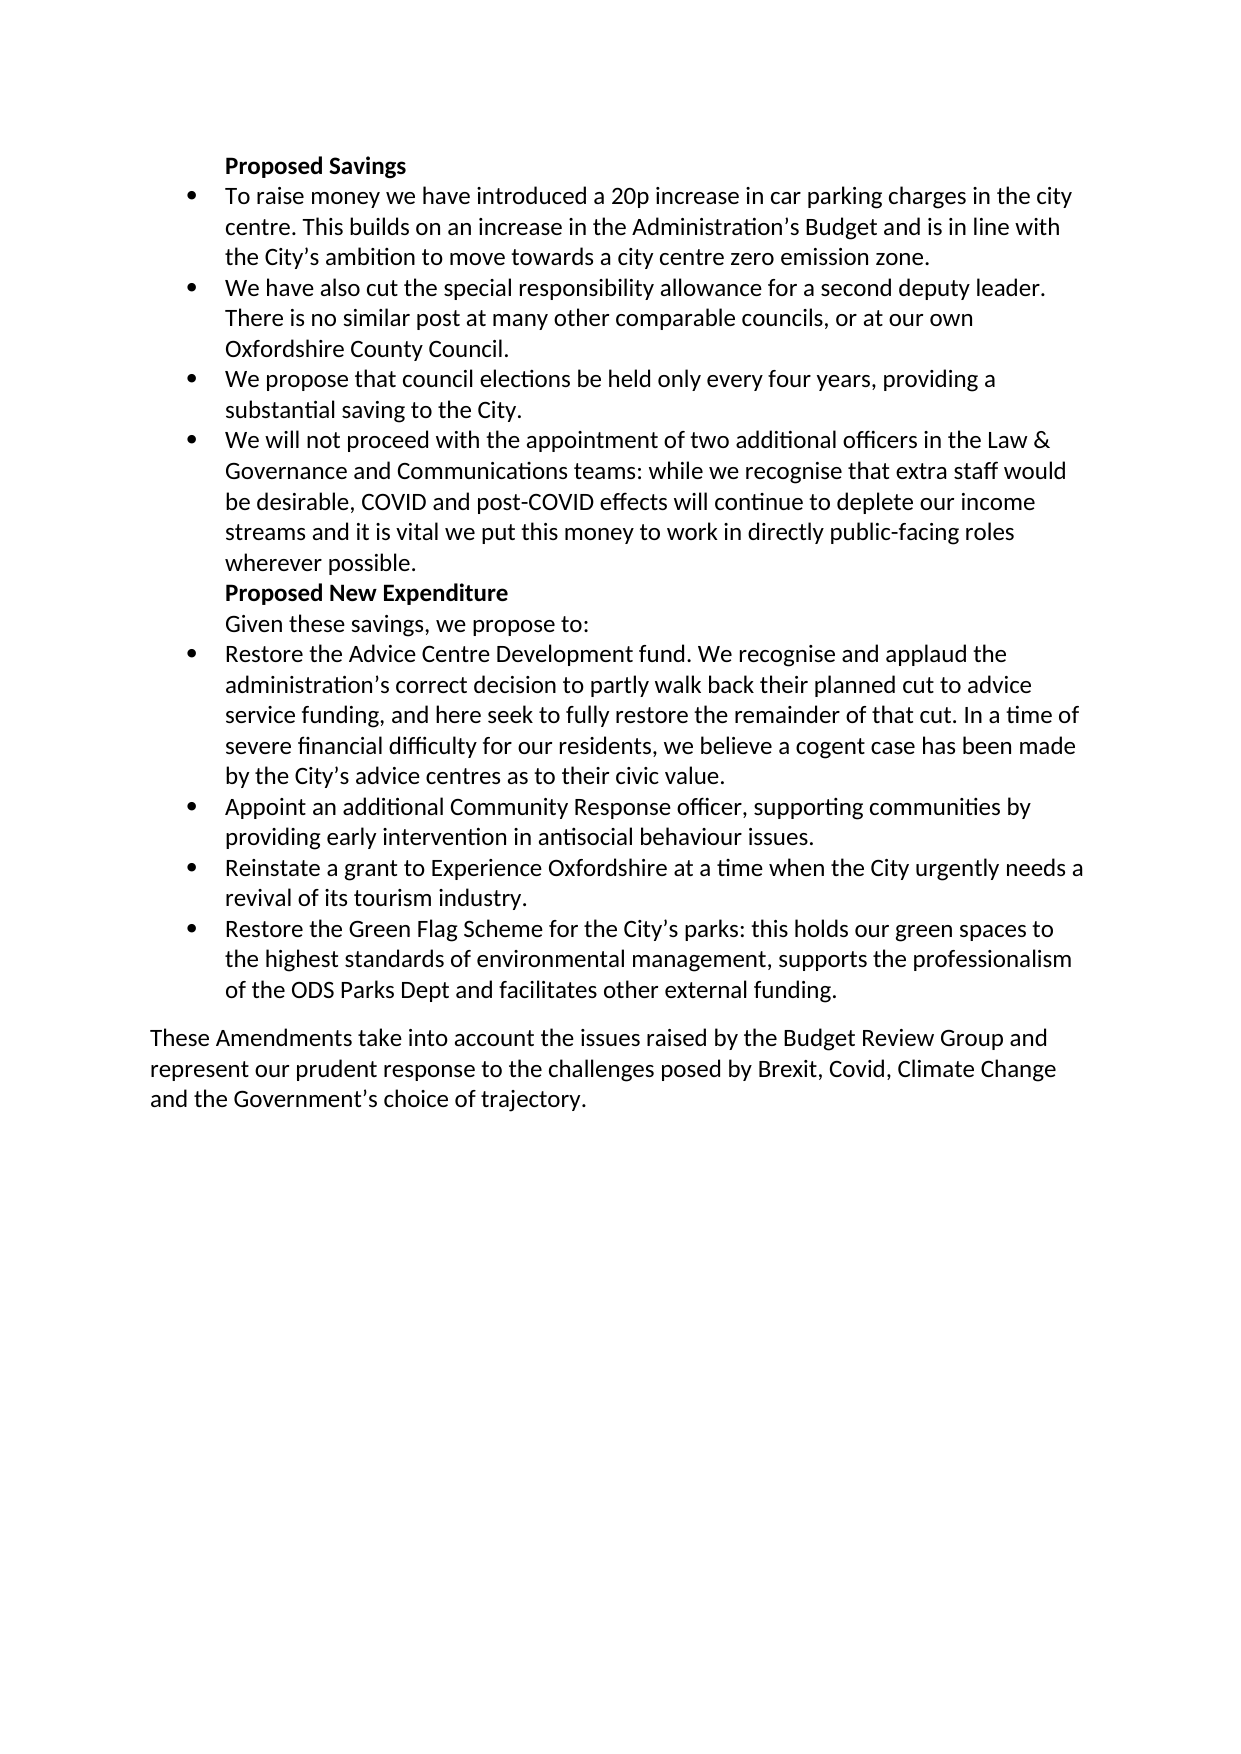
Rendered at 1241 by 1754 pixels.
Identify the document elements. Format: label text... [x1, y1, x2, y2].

list Appoint an additional Community Response officer, supporting communities by providing early intervention in antisocial behaviour issues. [187, 791, 1090, 852]
list Proposed New Expenditure [225, 577, 1090, 608]
list Restore the Green Flag Scheme for the City’s parks: this holds our green spaces to the highest standards of environmental management, supports the professionalism of the ODS Parks Dept and facilitates other external funding. [187, 913, 1090, 1004]
list We propose that council elections be held only every four years, providing a substantial saving to the City. [187, 364, 1090, 425]
text These Amendments take into account the issues raised by the Budget Review Group and represent our prudent response to the challenges posed by Brexit, Covid, Climate Change and the Government’s choice of trajectory. [150, 1022, 1090, 1114]
list We will not proceed with the appointment of two additional officers in the Law & Governance and Communications teams: while we recognise that extra staff would be desirable, COVID and post-COVID effects will continue to deplete our income streams and it is vital we put this money to work in directly public-facing roles wherever possible. [187, 425, 1090, 577]
list Given these savings, we propose to: [225, 608, 1090, 638]
list To raise money we have introduced a 20p increase in car parking charges in the city centre. This builds on an increase in the Administration’s Budget and is in line with the City’s ambition to move towards a city centre zero emission zone. [187, 181, 1090, 272]
list We have also cut the special responsibility allowance for a second deputy leader. There is no similar post at many other comparable councils, or at our own Oxfordshire County Council. [187, 272, 1090, 364]
list Proposed Savings [225, 150, 1090, 181]
list Restore the Advice Centre Development fund. We recognise and applaud the administration’s correct decision to partly walk back their planned cut to advice service funding, and here seek to fully restore the remainder of that cut. In a time of severe financial difficulty for our residents, we believe a cogent case has been made by the City’s advice centres as to their civic value. [187, 638, 1090, 791]
list Reinstate a grant to Experience Oxfordshire at a time when the City urgently needs a revival of its tourism industry. [187, 852, 1090, 913]
